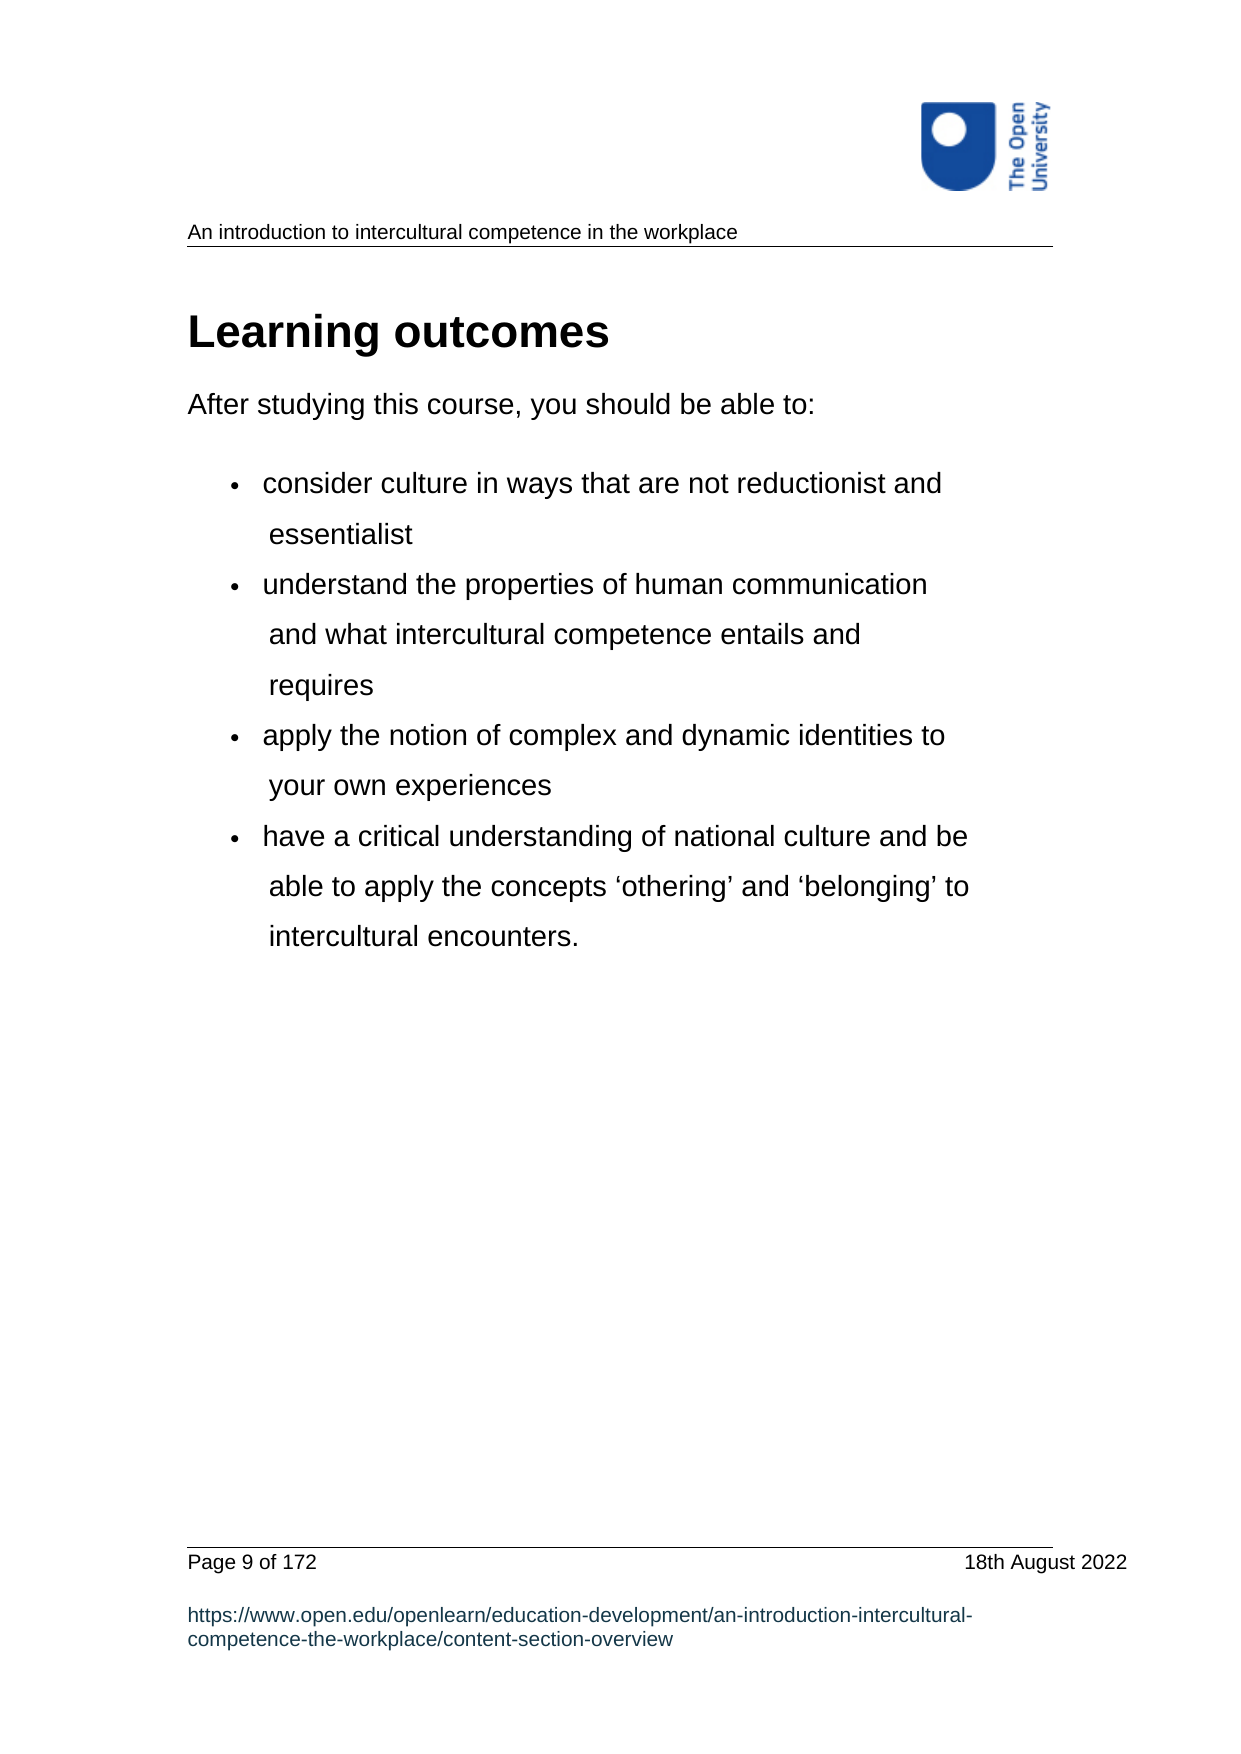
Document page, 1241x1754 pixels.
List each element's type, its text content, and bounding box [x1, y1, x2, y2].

list consider culture in ways that are not reductionist and essentialist [231, 466, 972, 550]
picture [921, 102, 1052, 191]
list understand the properties of human communication and what intercultural competence entails and requires [231, 567, 972, 701]
text After studying this course, you should be able to: [187, 387, 1053, 420]
list have a critical understanding of national culture and be able to apply the concepts ‘othering’ and ‘belonging’ to intercultural encounters. [231, 818, 972, 953]
subtitle Learning outcomes [187, 305, 1053, 358]
list apply the notion of complex and dynamic identities to your own experiences [231, 718, 972, 802]
